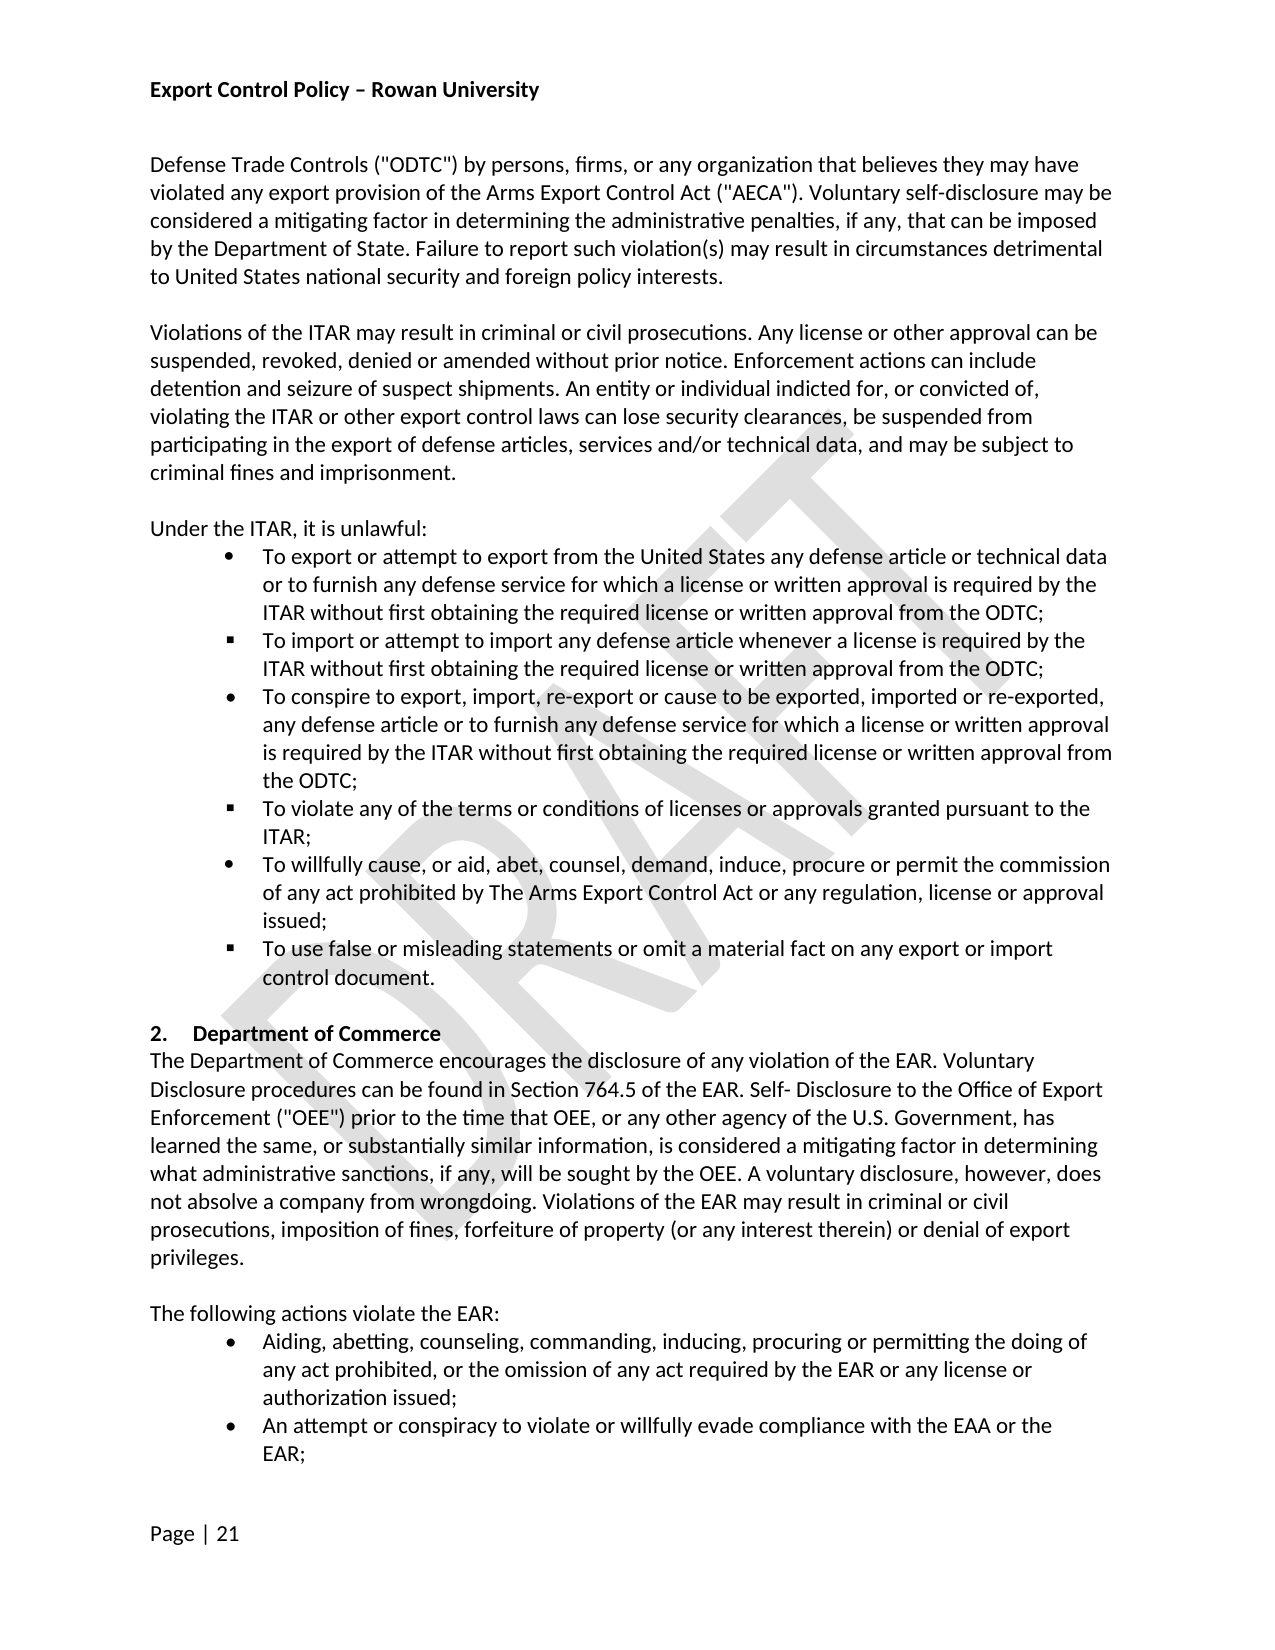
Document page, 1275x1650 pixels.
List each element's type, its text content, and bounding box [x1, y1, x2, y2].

text ITAR without first obtaining the required license or written approval from the ODTC; [150, 654, 1125, 682]
list To violate any of the terms or conditions of licenses or approvals granted pursuant to the [225, 794, 1125, 822]
text Violations of the ITAR may result in criminal or civil prosecutions. Any license or other approval can be suspended, revoked, denied or amended without prior notice. Enforcement actions can include detention and seizure of suspect shipments. An entity or individual indicted for, or convicted of, violating the ITAR or other export control laws can lose security clearances, be suspended from participating in the export of defense articles, services and/or technical data, and may be subject to criminal fines and imprisonment. [150, 318, 1125, 486]
list To export or attempt to export from the United States any defense article or technical data or to furnish any defense service for which a license or written approval is required by the ITAR without first obtaining the required license or written approval from the ODTC; [225, 542, 1125, 626]
text • Aiding, abetting, counseling, commanding, inducing, procuring or permitting the doing of [225, 1327, 1125, 1355]
list To willfully cause, or aid, abet, counsel, demand, induce, procure or permit the commission of any act prohibited by The Arms Export Control Act or any regulation, license or approval issued; [225, 851, 1125, 934]
text EAR; [225, 1439, 1125, 1467]
text Defense Trade Controls ("ODTC") by persons, firms, or any organization that believes they may have violated any export provision of the Arms Export Control Act ("AECA"). Voluntary self-disclosure may be considered a mitigating factor in determining the administrative penalties, if any, that can be imposed by the Department of State. Failure to report such violation(s) may result in circumstances detrimental to United States national security and foreign policy interests. [150, 150, 1125, 290]
text ITAR; [150, 822, 1125, 851]
text 2. Department of Commerce [150, 1019, 1125, 1047]
text The following actions violate the EAR: [150, 1299, 1125, 1327]
text The Department of Commerce encourages the disclosure of any violation of the EAR. Voluntary Disclosure procedures can be found in Section 764.5 of the EAR. Self- Disclosure to the Office of Export Enforcement ("OEE") prior to the time that OEE, or any other agency of the U.S. Government, has learned the same, or substantially similar information, is considered a mitigating factor in determining what administrative sanctions, if any, will be sought by the OEE. A voluntary disclosure, however, does not absolve a company from wrongdoing. Violations of the EAR may result in criminal or civil prosecutions, imposition of fines, forfeiture of property (or any interest therein) or denial of export privileges. [150, 1047, 1125, 1271]
list To use false or misleading statements or omit a material fact on any export or import control document. [225, 934, 1125, 991]
list To import or attempt to import any defense article whenever a license is required by the [225, 626, 1125, 654]
list To conspire to export, import, re-export or cause to be exported, imported or re-exported, any defense article or to furnish any defense service for which a license or written approval is required by the ITAR without first obtaining the required license or written approval from the ODTC; [225, 682, 1125, 794]
text • An attempt or conspiracy to violate or willfully evade compliance with the EAA or the [225, 1411, 1125, 1439]
text any act prohibited, or the omission of any act required by the EAR or any license or authorization issued; [225, 1355, 1125, 1411]
text Under the ITAR, it is unlawful: [150, 514, 1125, 542]
